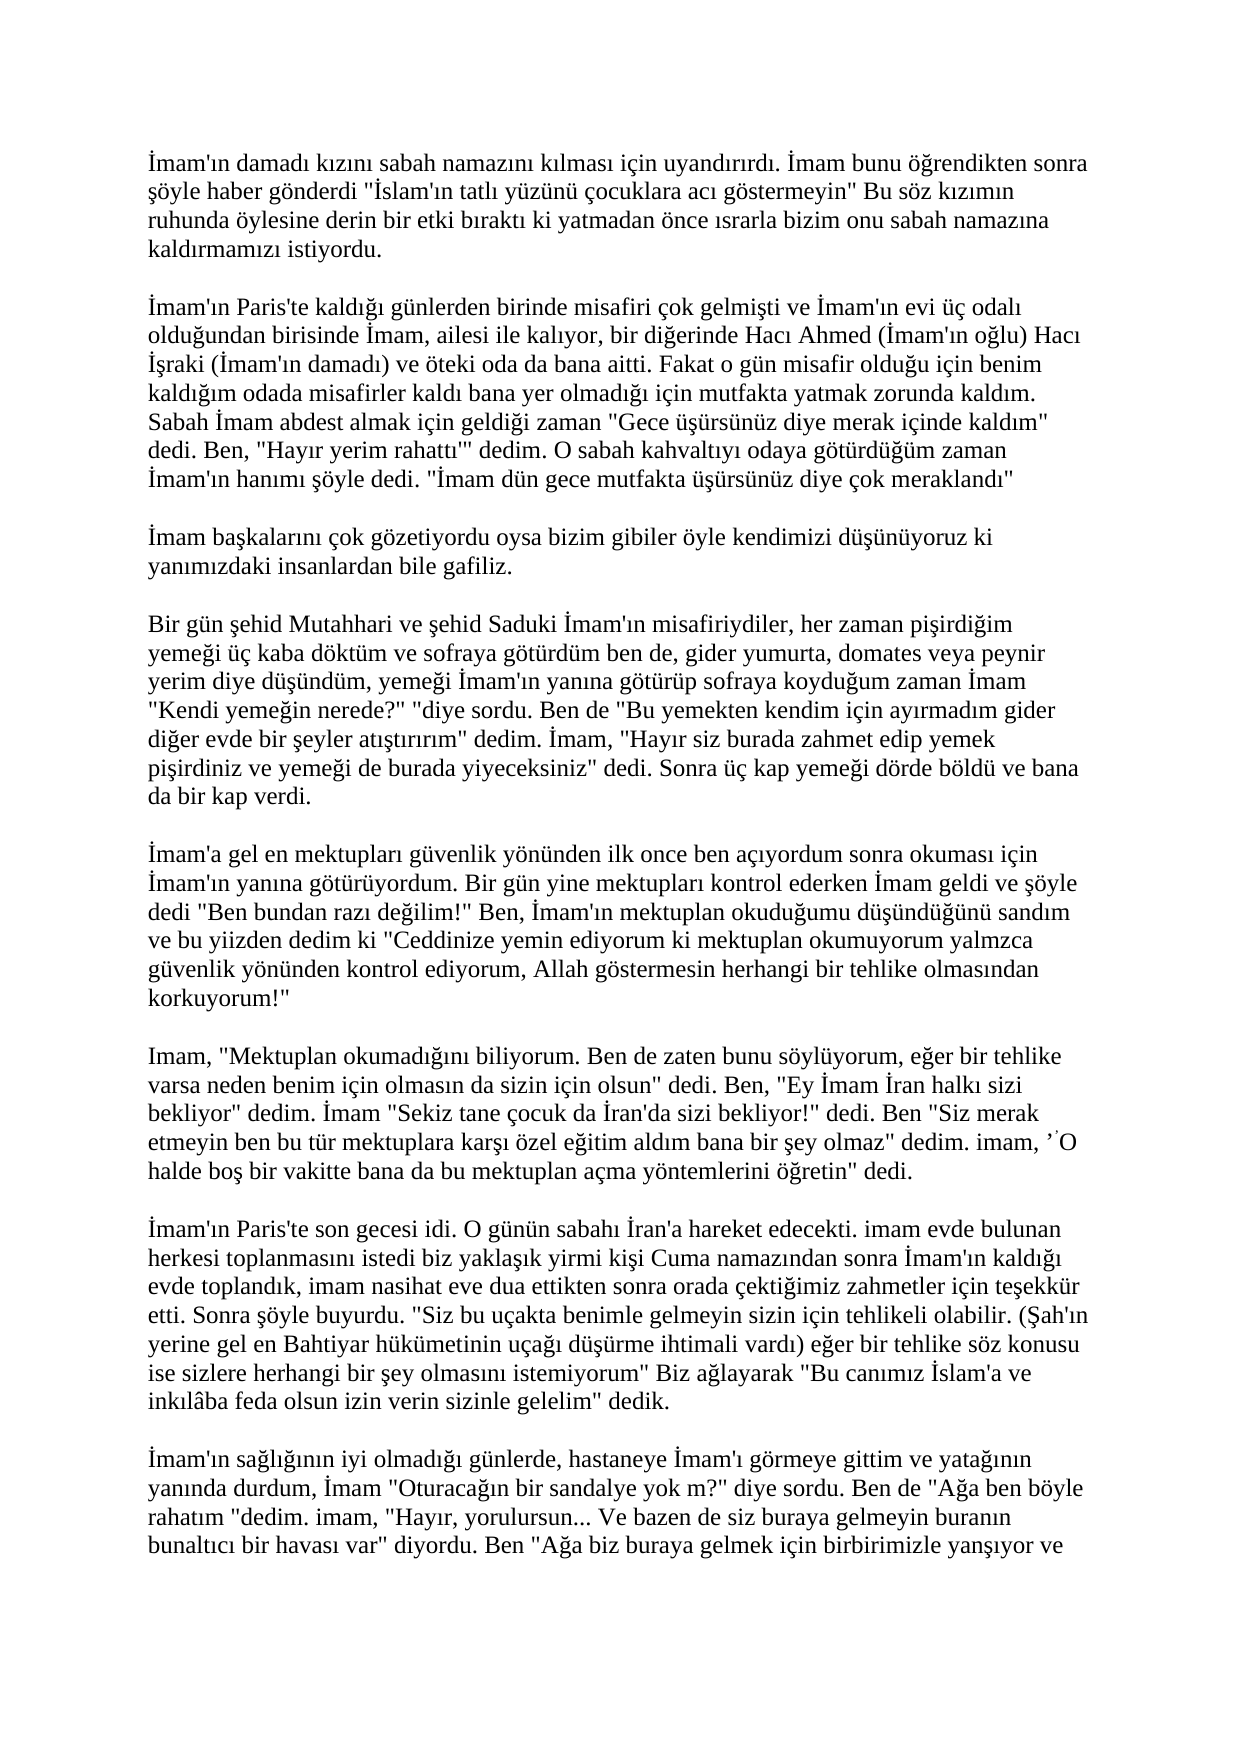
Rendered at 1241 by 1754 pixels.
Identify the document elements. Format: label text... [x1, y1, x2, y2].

text İmam başkalarını çok gözetiyordu oysa bizim gibiler öyle kendimizi düşünüyoruz ki yanımızdaki insanlardan bile gafiliz. [148, 522, 1093, 580]
text İmam'ın Paris'te son gecesi idi. O günün sabahı İran'a hareket edecekti. imam evde bulunan herkesi toplanmasını istedi biz yaklaşık yirmi kişi Cuma namazından sonra İmam'ın kaldığı evde toplandık, imam nasihat eve dua ettikten sonra orada çektiğimiz zahmetler için teşekkür etti. Sonra şöyle buyurdu. "Siz bu uçakta benimle gelmeyin sizin için tehlikeli olabilir. (Şah'ın yerine gel en Bahtiyar hükümetinin uçağı düşürme ihtimali vardı) eğer bir tehlike söz konusu ise sizlere herhangi bir şey olmasını istemiyorum" Biz ağlayarak "Bu canımız İslam'a ve inkılâba feda olsun izin verin sizinle gelelim" dedik. [148, 1214, 1093, 1415]
text İmam'a gel en mektupları güvenlik yönünden ilk once ben açıyordum sonra okuması için İmam'ın yanına götürüyordum. Bir gün yine mektupları kontrol ederken İmam geldi ve şöyle dedi "Ben bundan razı değilim!" Ben, İmam'ın mektuplan okuduğumu düşündüğünü sandım ve bu yiizden dedim ki "Ceddinize yemin ediyorum ki mektuplan okumuyorum yalmzca güvenlik yönünden kontrol ediyorum, Allah göstermesin herhangi bir tehlike olmasından korkuyorum!" [148, 839, 1093, 1012]
text Bir gün şehid Mutahhari ve şehid Saduki İmam'ın misafiriydiler, her zaman pişirdiğim yemeği üç kaba döktüm ve sofraya götürdüm ben de, gider yumurta, domates veya peynir yerim diye düşündüm, yemeği İmam'ın yanına götürüp sofraya koyduğum zaman İmam "Kendi yemeğin nerede?" "diye sordu. Ben de "Bu yemekten kendim için ayırmadım gider diğer evde bir şeyler atıştırırım" dedim. İmam, "Hayır siz burada zahmet edip yemek pişirdiniz ve yemeği de burada yiyeceksiniz" dedi. Sonra üç kap yemeği dörde böldü ve bana da bir kap verdi. [148, 609, 1093, 810]
text İmam'ın damadı kızını sabah namazını kılması için uyandırırdı. İmam bunu öğrendikten sonra şöyle haber gönderdi "İslam'ın tatlı yüzünü çocuklara acı göstermeyin" Bu söz kızımın ruhunda öylesine derin bir etki bıraktı ki yatmadan önce ısrarla bizim onu sabah namazına kaldırmamızı istiyordu. [148, 148, 1093, 263]
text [148, 1444, 1093, 1559]
text Imam, "Mektuplan okumadığını biliyorum. Ben de zaten bunu söylüyorum, eğer bir tehlike varsa neden benim için olmasın da sizin için olsun" dedi. Ben, "Ey İmam İran halkı sizi bekliyor" dedim. İmam "Sekiz tane çocuk da İran'da sizi bekliyor!" dedi. Ben "Siz merak etmeyin ben bu tür mektuplara karşı özel eğitim aldım bana bir şey olmaz" dedim. imam, ’’O halde boş bir vakitte bana da bu mektuplan açma yöntemlerini öğretin" dedi. [148, 1041, 1093, 1185]
text İmam'ın Paris'te kaldığı günlerden birinde misafiri çok gelmişti ve İmam'ın evi üç odalı olduğundan birisinde İmam, ailesi ile kalıyor, bir diğerinde Hacı Ahmed (İmam'ın oğlu) Hacı İşraki (İmam'ın damadı) ve öteki oda da bana aitti. Fakat o gün misafir olduğu için benim kaldığım odada misafirler kaldı bana yer olmadığı için mutfakta yatmak zorunda kaldım. Sabah İmam abdest almak için geldiği zaman "Gece üşürsünüz diye merak içinde kaldım" dedi. Ben, "Hayır yerim rahattı'" dedim. O sabah kahvaltıyı odaya götürdüğüm zaman İmam'ın hanımı şöyle dedi. "İmam dün gece mutfakta üşürsünüz diye çok meraklandı" [148, 292, 1093, 493]
